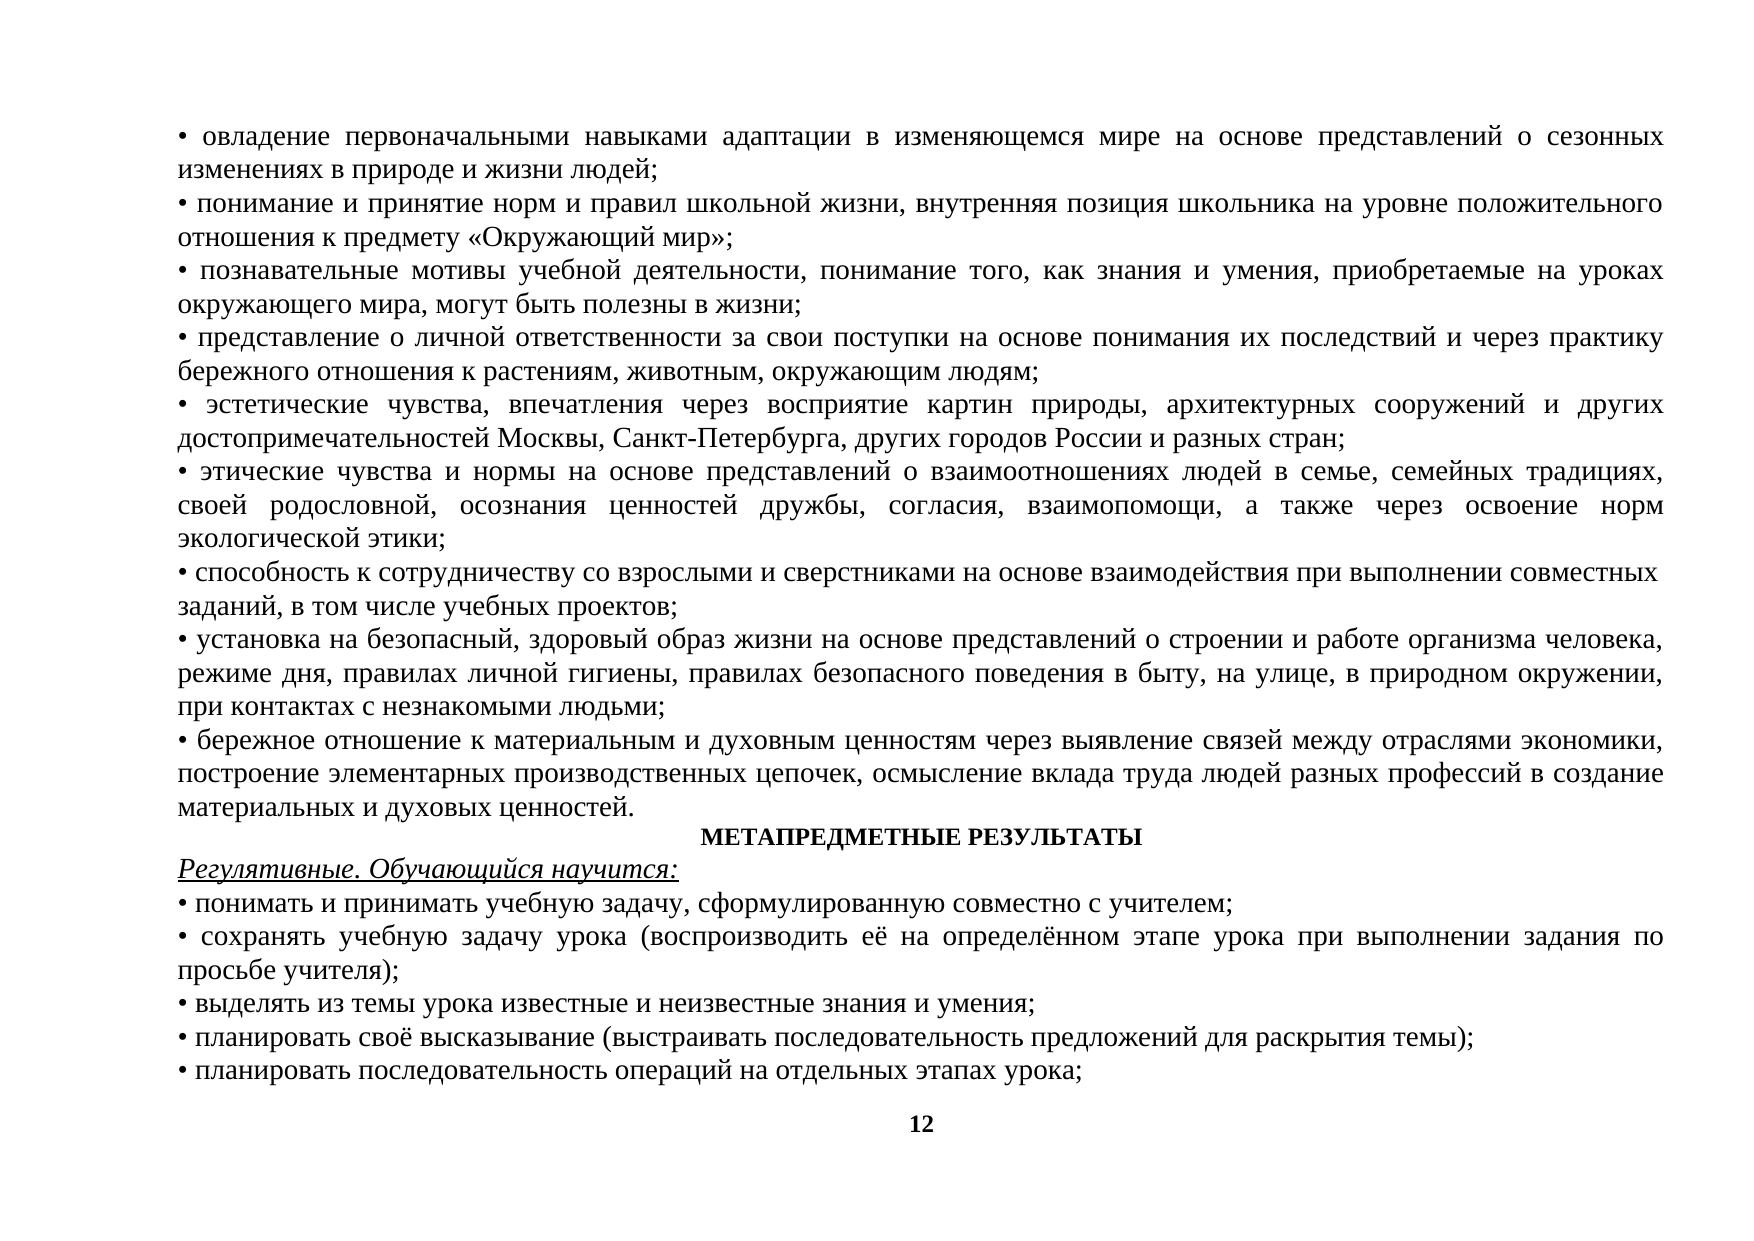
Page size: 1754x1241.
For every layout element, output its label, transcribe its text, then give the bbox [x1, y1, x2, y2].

text заданий, в том числе учебных проектов; [177, 588, 1665, 621]
text • представление о личной ответственности за свои поступки на основе понимания их последствий и через практику бережного отношения к растениям, животным, окружающим людям; [177, 319, 1665, 386]
text Регулятивные. Обучающийся научится: [177, 851, 1665, 885]
text • планировать последовательность операций на отдельных этапах урока; [177, 1052, 1665, 1086]
text • установка на безопасный, здоровый образ жизни на основе представлений о строении и работе организма человека, режиме дня, правилах личной гигиены, правилах безопасного поведения в быту, на улице, в природном окружении, при контактах с незнакомыми людьми; [177, 621, 1665, 722]
text • познавательные мотивы учебной деятельности, понимание того, как знания и умения, приобретаемые на уроках окружающего мира, могут быть полезны в жизни; [177, 252, 1665, 319]
text • способность к сотрудничеству со взрослыми и сверстниками на основе взаимодействия при выполнении совместных [177, 554, 1665, 588]
text • понимать и принимать учебную задачу, сформулированную совместно с учителем; [177, 885, 1665, 918]
text • овладение первоначальными навыками адаптации в изменяющемся мире на основе представлений о сезонных изменениях в природе и жизни людей; [177, 118, 1665, 185]
text • бережное отношение к материальным и духовным ценностям через выявление связей между отраслями экономики, построение элементарных производственных цепочек, осмысление вклада труда людей разных профессий в создание материальных и духовых ценностей. [177, 722, 1665, 822]
text • планировать своё высказывание (выстраивать последовательность предложений для раскрытия темы); [177, 1019, 1665, 1052]
text • понимание и принятие норм и правил школьной жизни, внутренняя позиция школьника на уровне положительного отношения к предмету «Окружающий мир»; [177, 185, 1665, 252]
text • сохранять учебную задачу урока (воспроизводить её на определённом этапе урока при выполнении задания по просьбе учителя); [177, 918, 1665, 985]
text МЕТАПРЕДМЕТНЫЕ РЕЗУЛЬТАТЫ [177, 822, 1665, 851]
text • этические чувства и нормы на основе представлений о взаимоотношениях людей в семье, семейных традициях, своей родословной, осознания ценностей дружбы, согласия, взаимопомощи, а также через освоение норм экологической этики; [177, 453, 1665, 554]
text • эстетические чувства, впечатления через восприятие картин природы, архитектурных сооружений и других достопримечательностей Москвы, Санкт-Петербурга, других городов России и разных стран; [177, 386, 1665, 453]
text • выделять из темы урока известные и неизвестные знания и умения; [177, 985, 1665, 1019]
